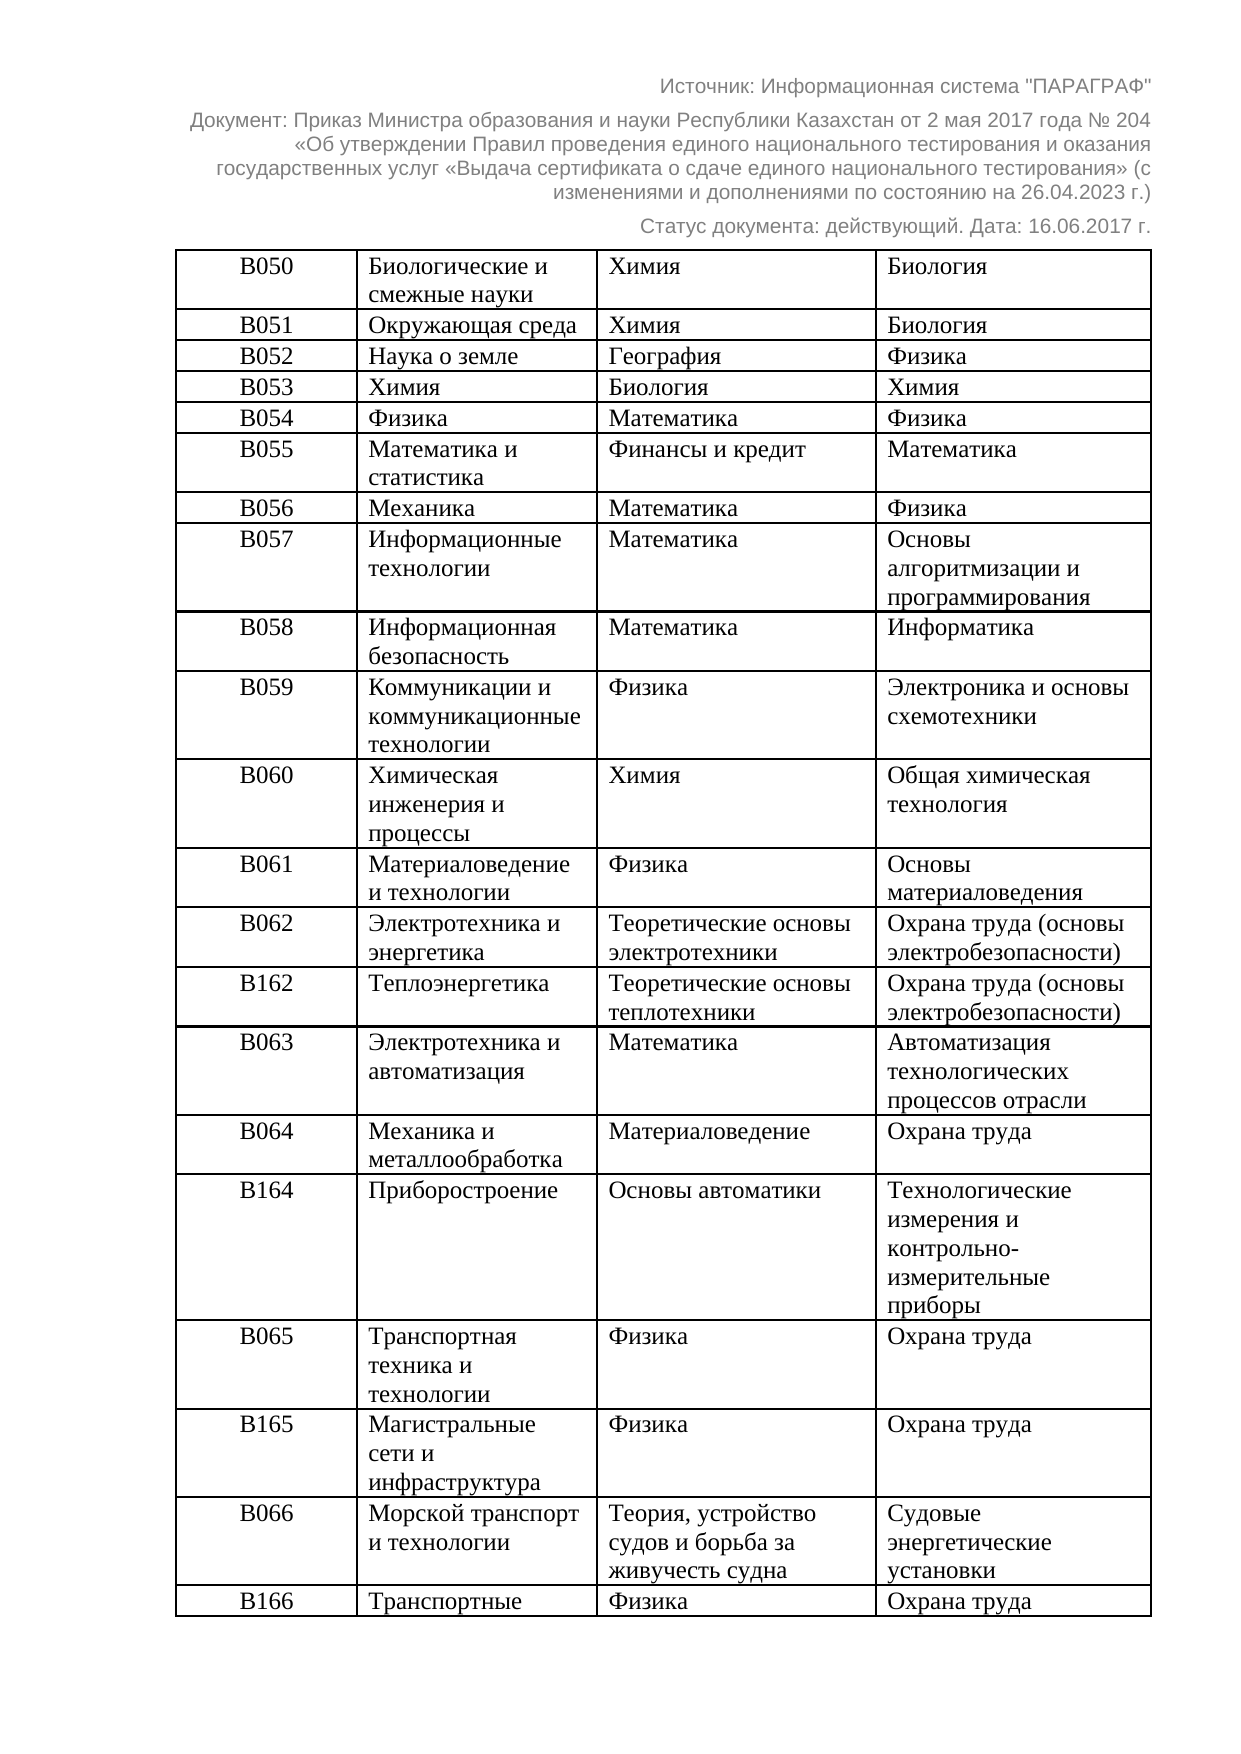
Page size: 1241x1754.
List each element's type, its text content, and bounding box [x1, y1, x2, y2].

table_cell Электротехника и автоматизация [358, 1028, 596, 1114]
table_cell Материаловедение [598, 1116, 875, 1173]
table_cell Коммуникации и коммуникационные технологии [358, 672, 596, 758]
table_cell Охрана труда [877, 1410, 1150, 1496]
table_cell В054 [177, 403, 356, 432]
table_cell Охрана труда (основы электробезопасности) [877, 968, 1150, 1025]
table_cell Механика и металлообработка [358, 1116, 596, 1173]
table_cell Охрана труда [877, 1321, 1150, 1407]
table_cell Биология [598, 372, 875, 401]
table_cell В162 [177, 968, 356, 1025]
table_cell В056 [177, 493, 356, 522]
table_cell Теория, устройство судов и борьба за живучесть судна [598, 1498, 875, 1584]
table_cell Химическая инженерия и процессы [358, 760, 596, 847]
table_cell Физика [877, 341, 1150, 370]
table_cell В165 [177, 1410, 356, 1496]
table_cell Математика [598, 403, 875, 432]
table_cell В062 [177, 908, 356, 966]
table_cell Химия [598, 310, 875, 339]
table_cell Физика [598, 849, 875, 906]
table_cell Основы алгоритмизации и программирования [877, 524, 1150, 610]
table_cell Информационная безопасность [358, 613, 596, 670]
table_cell В052 [177, 341, 356, 370]
table_cell Информатика [877, 613, 1150, 670]
table_cell Технологические измерения и контрольно-измерительные приборы [877, 1175, 1150, 1319]
table_cell Основы автоматики [598, 1175, 875, 1319]
table_cell В060 [177, 760, 356, 847]
table_cell В053 [177, 372, 356, 401]
table_cell Физика [877, 403, 1150, 432]
table_cell Математика [877, 434, 1150, 491]
table_cell В066 [177, 1498, 356, 1584]
table_cell Химия [598, 760, 875, 847]
table_cell Теоретические основы теплотехники [598, 968, 875, 1025]
table_cell Магистральные сети и инфраструктура [358, 1410, 596, 1496]
table_cell Теплоэнергетика [358, 968, 596, 1025]
table_cell Информационные технологии [358, 524, 596, 610]
table_cell Физика [598, 672, 875, 758]
table_cell Химия [877, 372, 1150, 401]
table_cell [358, 1586, 596, 1615]
table_cell Математика [598, 613, 875, 670]
table_cell Химия [358, 372, 596, 401]
table_cell География [598, 341, 875, 370]
table_cell Математика [598, 493, 875, 522]
table_cell В063 [177, 1028, 356, 1114]
table_cell Материаловедение и технологии [358, 849, 596, 906]
table_cell Математика и статистика [358, 434, 596, 491]
table_cell Транспортная техника и технологии [358, 1321, 596, 1407]
table_cell Охрана труда (основы электробезопасности) [877, 908, 1150, 966]
table_cell В064 [177, 1116, 356, 1173]
table_cell Морской транспорт и технологии [358, 1498, 596, 1584]
table_cell В164 [177, 1175, 356, 1319]
table_cell Окружающая среда [358, 310, 596, 339]
table_cell Электроника и основы схемотехники [877, 672, 1150, 758]
table_cell Физика [598, 1321, 875, 1407]
table_cell В055 [177, 434, 356, 491]
table_cell Физика [877, 493, 1150, 522]
table_cell Финансы и кредит [598, 434, 875, 491]
table_cell Математика [598, 524, 875, 610]
table_cell В051 [177, 310, 356, 339]
table_cell Биологические и смежные науки [358, 251, 596, 308]
table_cell Теоретические основы электротехники [598, 908, 875, 966]
table_cell Наука о земле [358, 341, 596, 370]
table_cell В061 [177, 849, 356, 906]
table_cell Приборостроение [358, 1175, 596, 1319]
table_cell Физика [358, 403, 596, 432]
table_cell Биология [877, 310, 1150, 339]
table_cell Охрана труда [877, 1116, 1150, 1173]
table_cell В058 [177, 613, 356, 670]
table_cell Механика [358, 493, 596, 522]
table_cell Общая химическая технология [877, 760, 1150, 847]
table_cell В057 [177, 524, 356, 610]
table_cell Судовые энергетические установки [877, 1498, 1150, 1584]
table_cell Физика [598, 1586, 875, 1615]
table_cell Охрана труда [877, 1586, 1150, 1615]
table_cell В166 [177, 1586, 356, 1615]
table_cell Химия [598, 251, 875, 308]
table_cell Электротехника и энергетика [358, 908, 596, 966]
table_cell Автоматизация технологических процессов отрасли [877, 1028, 1150, 1114]
table_cell Физика [598, 1410, 875, 1496]
table_cell Биология [877, 251, 1150, 308]
table_cell В050 [177, 251, 356, 308]
table_cell Математика [598, 1028, 875, 1114]
table_cell В065 [177, 1321, 356, 1407]
table_cell В059 [177, 672, 356, 758]
table_cell Основы материаловедения [877, 849, 1150, 906]
